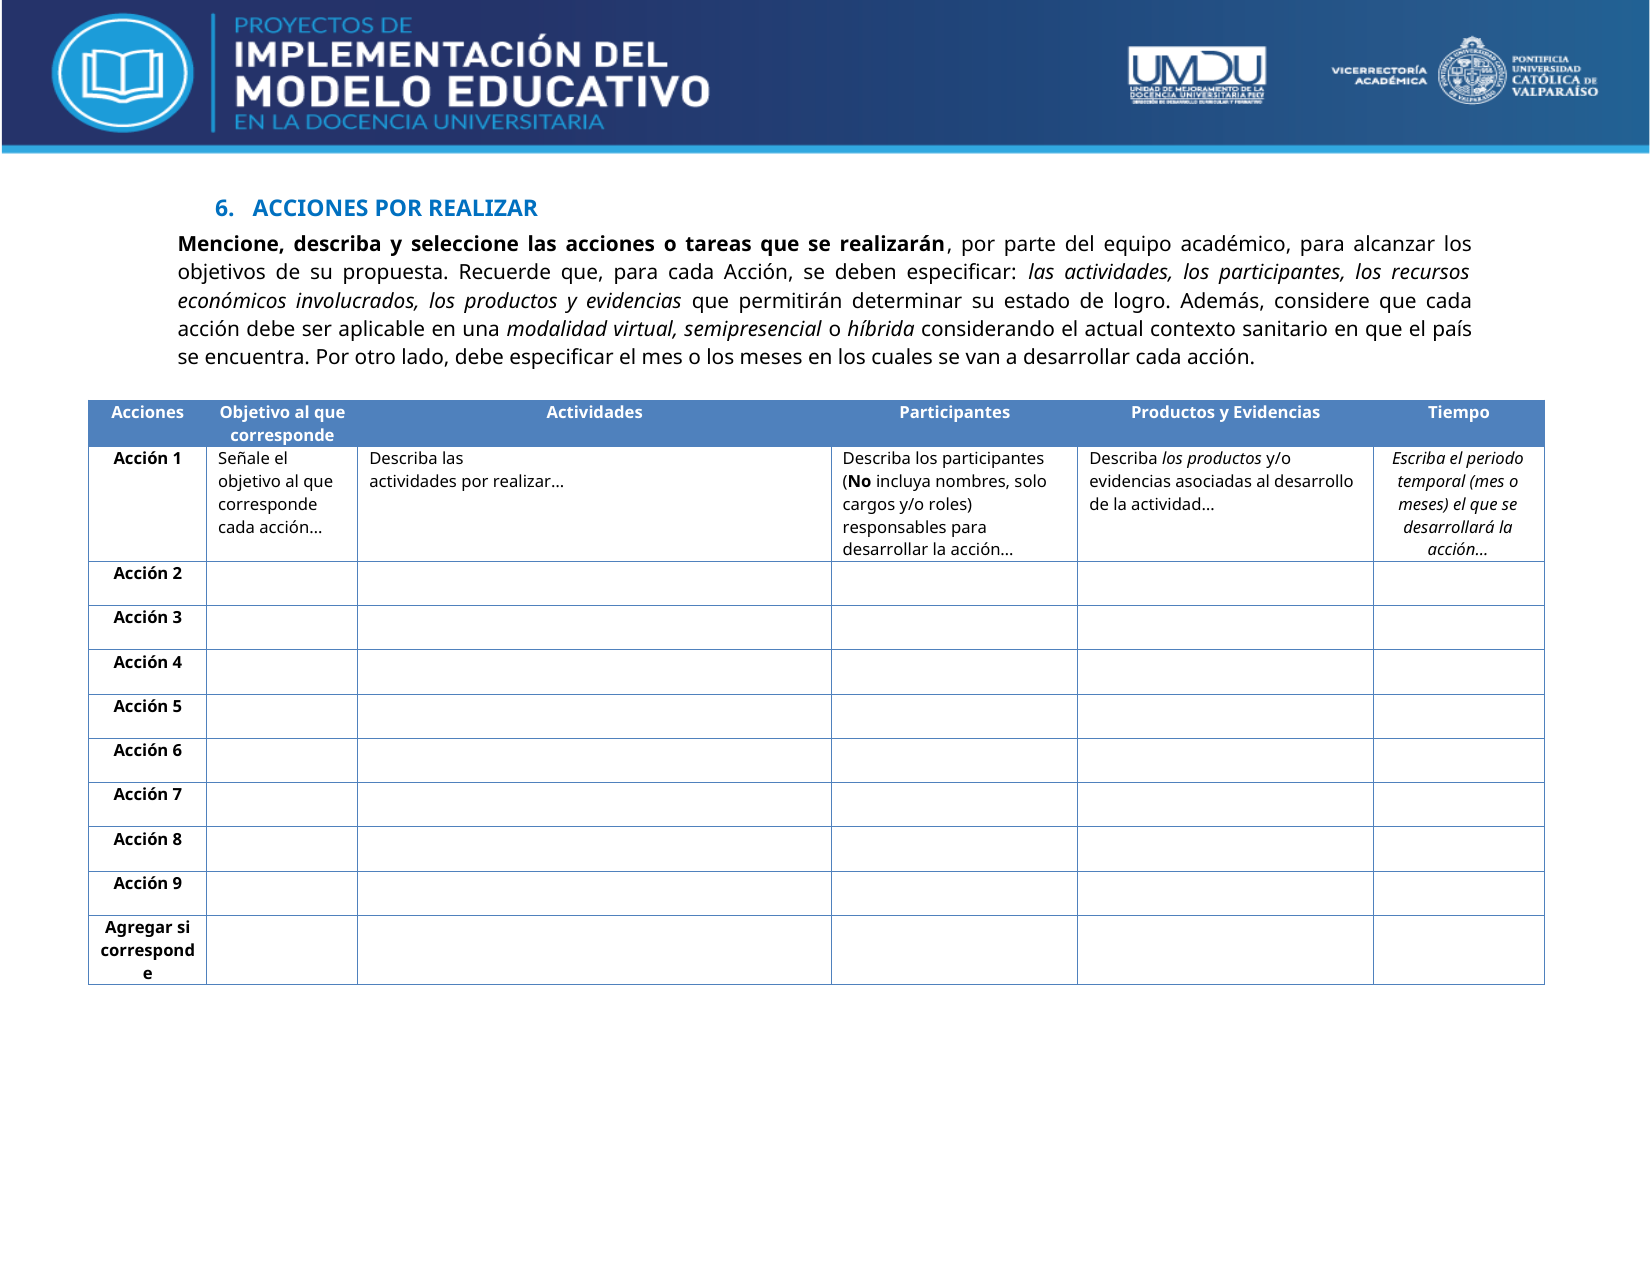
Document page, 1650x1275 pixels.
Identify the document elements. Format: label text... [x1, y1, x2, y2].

table_cell Acción 8 [89, 827, 206, 871]
table_cell Agregar si corresponde [89, 916, 206, 984]
table_cell [1374, 916, 1544, 984]
table_cell [1374, 695, 1544, 738]
table_cell [358, 650, 831, 693]
table_cell [207, 827, 357, 871]
table_cell Acción 5 [89, 695, 206, 738]
text Mencione, describa y seleccione las acciones o tareas que se realizarán, por parte del equipo académico, para alcanzar los objetivos de su propuesta. Recuerde que, para cada Acción, se deben especificar: las actividades, los participantes, los recursos económicos involucrados, los productos y evidencias que permitirán determinar su estado de logro. Además, considere que cada acción debe ser aplicable en una modalidad virtual, semipresencial o híbrida considerando el actual contexto sanitario en que el país se encuentra. Por otro lado, debe especificar el mes o los meses en los cuales se van a desarrollar cada acción. [177, 229, 1473, 371]
table_cell [358, 916, 831, 984]
table_cell [207, 650, 357, 693]
table_cell [1078, 650, 1373, 693]
table_cell [358, 695, 831, 738]
table_header Tiempo [1374, 401, 1544, 446]
table_cell [358, 739, 831, 782]
table_cell Acción 1 [89, 447, 206, 561]
table_cell [358, 872, 831, 915]
table_cell [358, 562, 831, 605]
table_cell [207, 783, 357, 826]
table_cell [207, 739, 357, 782]
table_cell Acción 7 [89, 783, 206, 826]
table_header Participantes [832, 401, 1077, 446]
table_cell [832, 695, 1077, 738]
table_cell [207, 872, 357, 915]
table_cell [832, 827, 1077, 871]
table_cell [1078, 827, 1373, 871]
table_cell Acción 2 [89, 562, 206, 605]
table_cell [1078, 695, 1373, 738]
table_cell [832, 606, 1077, 649]
table_cell [832, 650, 1077, 693]
table_cell [1374, 827, 1544, 871]
table_cell Describa los participantes (No incluya nombres, solo cargos y/o roles) responsables para desarrollar la acción… [832, 447, 1077, 561]
table_cell Acción 6 [89, 739, 206, 782]
table_cell [1078, 916, 1373, 984]
table_cell [1374, 783, 1544, 826]
picture [1, 0, 1650, 1275]
table_cell Escriba el periodo temporal (mes o meses) el que se desarrollará la acción… [1374, 447, 1544, 561]
table_cell [1078, 739, 1373, 782]
table_cell [832, 872, 1077, 915]
table_cell [1078, 562, 1373, 605]
table_cell [358, 827, 831, 871]
table_header Productos y Evidencias [1078, 401, 1373, 446]
table_cell [358, 783, 831, 826]
table_cell [207, 695, 357, 738]
table_cell Acción 4 [89, 650, 206, 693]
table_cell [832, 783, 1077, 826]
table_cell [1374, 739, 1544, 782]
table_cell [832, 916, 1077, 984]
table_cell [1374, 872, 1544, 915]
table_cell [1374, 650, 1544, 693]
table_cell Describa las actividades por realizar… [358, 447, 831, 561]
table_cell [207, 916, 357, 984]
table_header Objetivo al que corresponde [207, 401, 357, 446]
table_cell [1078, 606, 1373, 649]
table_cell [832, 739, 1077, 782]
table_cell Acción 9 [89, 872, 206, 915]
table_header Acciones [89, 401, 206, 446]
table_cell Describa los productos y/o evidencias asociadas al desarrollo de la actividad… [1078, 447, 1373, 561]
table_cell [1078, 872, 1373, 915]
table_cell [1374, 562, 1544, 605]
subtitle ACCIONES POR REALIZAR [215, 191, 1473, 223]
table_cell [832, 562, 1077, 605]
table_cell [207, 606, 357, 649]
table_cell [358, 606, 831, 649]
table_header Actividades [358, 401, 831, 446]
table_cell Señale el objetivo al que corresponde cada acción… [207, 447, 357, 561]
table_cell Acción 3 [89, 606, 206, 649]
table_cell [1078, 783, 1373, 826]
table_cell [207, 562, 357, 605]
table_cell [1374, 606, 1544, 649]
